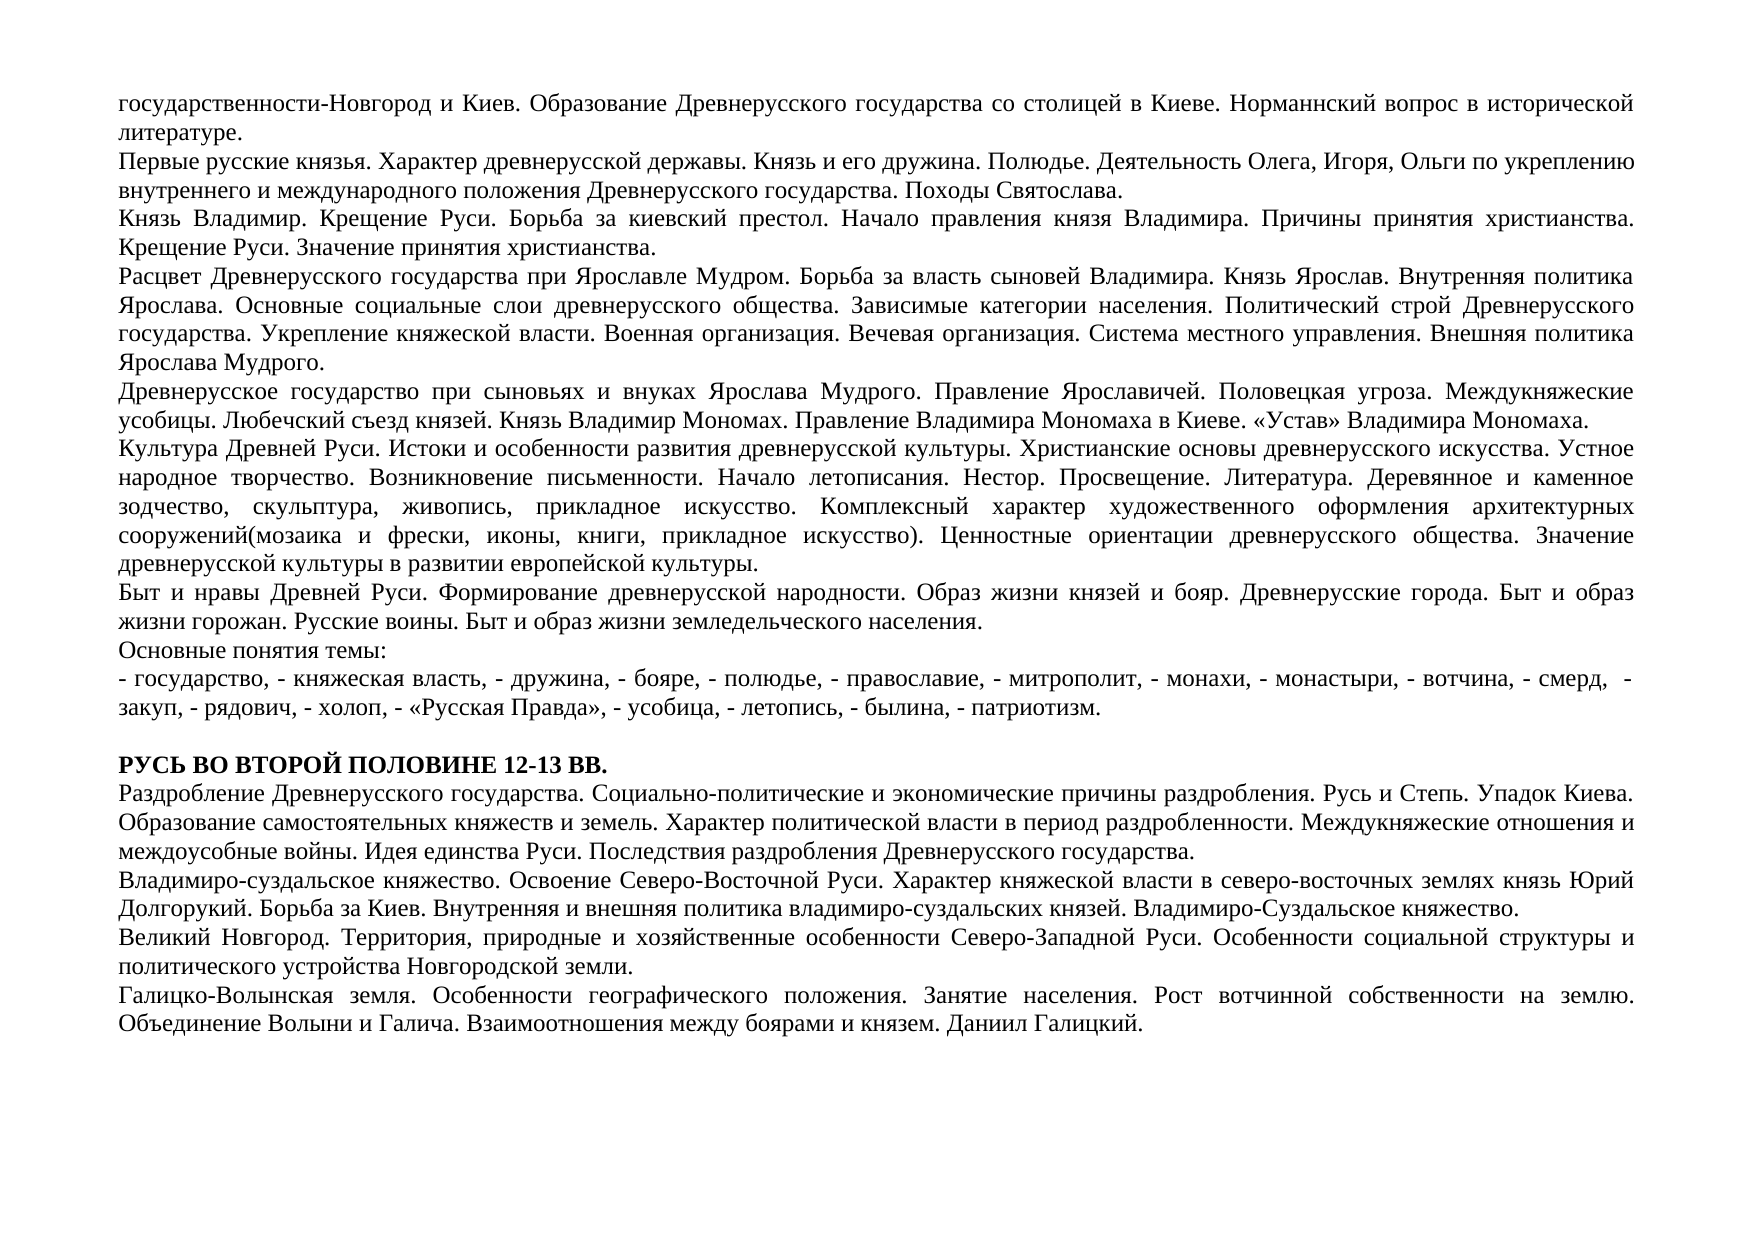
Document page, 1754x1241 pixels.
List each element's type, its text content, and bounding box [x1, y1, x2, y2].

text Владимиро-суздальское княжество. Освоение Северо-Восточной Руси. Характер княжеской власти в северо-восточных землях князь Юрий Долгорукий. Борьба за Киев. Внутренняя и внешняя политика владимиро-суздальских князей. Владимиро-Суздальское княжество. [118, 865, 1636, 922]
text Расцвет Древнерусского государства при Ярославле Мудром. Борьба за власть сыновей Владимира. Князь Ярослав. Внутренняя политика Ярослава. Основные социальные слои древнерусского общества. Зависимые категории населения. Политический строй Древнерусского государства. Укрепление княжеской власти. Военная организация. Вечевая организация. Система местного управления. Внешняя политика Ярослава Мудрого. [118, 261, 1636, 376]
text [118, 88, 1636, 146]
text Раздробление Древнерусского государства. Социально-политические и экономические причины раздробления. Русь и Степь. Упадок Киева. Образование самостоятельных княжеств и земель. Характер политической власти в период раздробленности. Междукняжеские отношения и междоусобные войны. Идея единства Руси. Последствия раздробления Древнерусского государства. [118, 778, 1636, 865]
text Галицко-Волынская земля. Особенности географического положения. Занятие населения. Рост вотчинной собственности на землю. Объединение Волыни и Галича. Взаимоотношения между боярами и князем. Даниил Галицкий. [118, 980, 1636, 1037]
text Первые русские князья. Характер древнерусской державы. Князь и его дружина. Полюдье. Деятельность Олега, Игоря, Ольги по укреплению внутреннего и международного положения Древнерусского государства. Походы Святослава. [118, 146, 1636, 203]
text Культура Древней Руси. Истоки и особенности развития древнерусской культуры. Христианские основы древнерусского искусства. Устное народное творчество. Возникновение письменности. Начало летописания. Нестор. Просвещение. Литература. Деревянное и каменное зодчество, скульптура, живопись, прикладное искусство. Комплексный характер художественного оформления архитектурных сооружений(мозаика и фрески, иконы, книги, прикладное искусство). Ценностные ориентации древнерусского общества. Значение древнерусской культуры в развитии европейской культуры. [118, 433, 1636, 577]
text Князь Владимир. Крещение Руси. Борьба за киевский престол. Начало правления князя Владимира. Причины принятия христианства. Крещение Руси. Значение принятия христианства. [118, 203, 1636, 261]
text Древнерусское государство при сыновьях и внуках Ярослава Мудрого. Правление Ярославичей. Половецкая угроза. Междукняжеские усобицы. Любечский съезд князей. Князь Владимир Мономах. Правление Владимира Мономаха в Киеве. «Устав» Владимира Мономаха. [118, 376, 1636, 433]
text - государство, - княжеская власть, - дружина, - бояре, - полюдье, - православие, - митрополит, - монахи, - монастыри, - вотчина, - смерд, - закуп, - рядович, - холоп, - «Русская Правда», - усобица, - летопись, - былина, - патриотизм. [118, 663, 1636, 721]
text РУСЬ ВО ВТОРОЙ ПОЛОВИНЕ 12-13 ВВ. [118, 750, 1636, 778]
text Великий Новгород. Территория, природные и хозяйственные особенности Северо-Западной Руси. Особенности социальной структуры и политического устройства Новгородской земли. [118, 922, 1636, 980]
text Быт и нравы Древней Руси. Формирование древнерусской народности. Образ жизни князей и бояр. Древнерусские города. Быт и образ жизни горожан. Русские воины. Быт и образ жизни земледельческого населения. [118, 577, 1636, 635]
text Основные понятия темы: [118, 635, 1636, 663]
